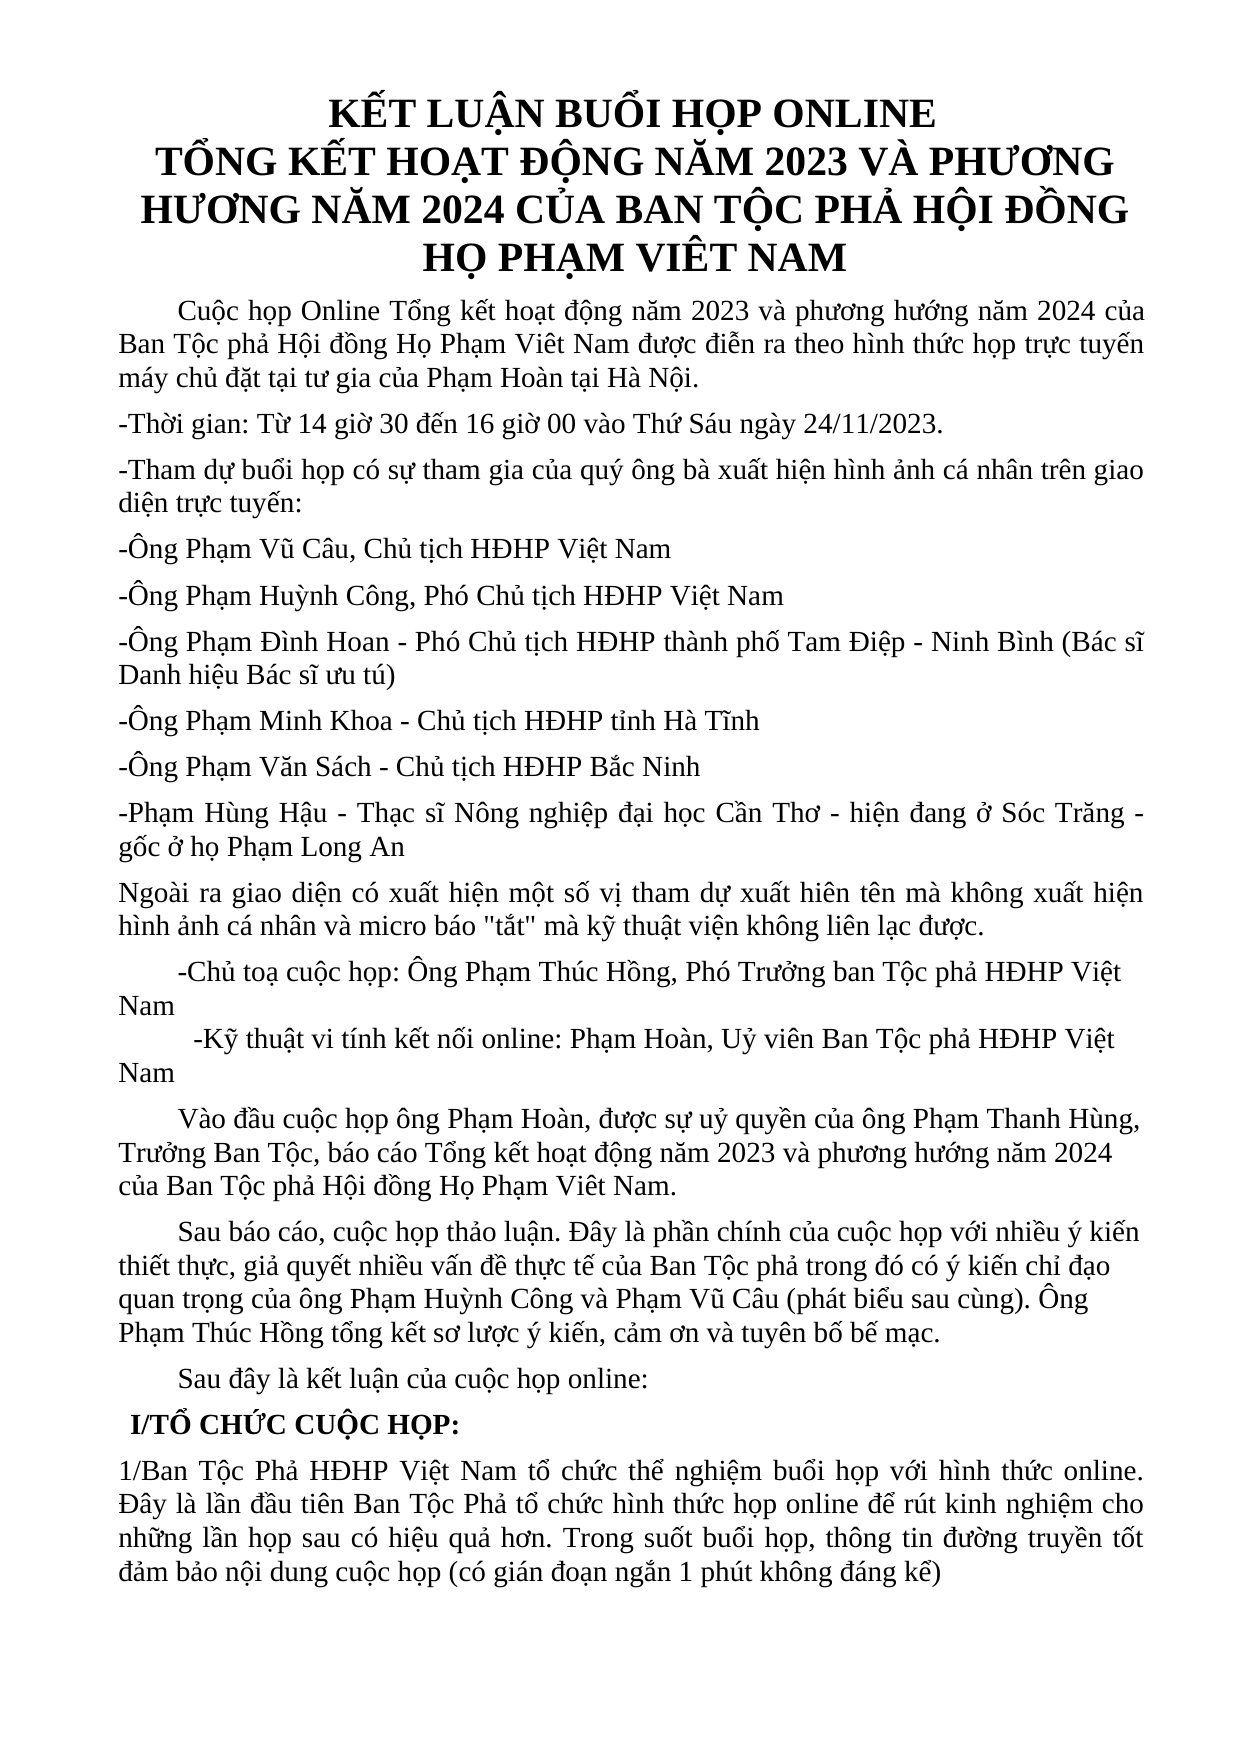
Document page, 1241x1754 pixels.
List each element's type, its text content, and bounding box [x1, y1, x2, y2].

text 1/Ban Tộc Phả HĐHP Việt Nam tổ chức thể nghiệm buổi họp với hình thức online. Đây là lần đầu tiên Ban Tộc Phả tổ chức hình thức họp online để rút kinh nghiệm cho những lần họp sau có hiệu quả hơn. Trong suốt buổi họp, thông tin đường truyền tốt đảm bảo nội dung cuộc họp (có gián đoạn ngắn 1 phút không đáng kể) [118, 1453, 1146, 1587]
text Vào đầu cuộc họp ông Phạm Hoàn, được sự uỷ quyền của ông Phạm Thanh Hùng, Trưởng Ban Tộc, báo cáo Tổng kết hoạt động năm 2023 và phương hướng năm 2024 của Ban Tộc phả Hội đồng Họ Phạm Viêt Nam. [118, 1101, 1146, 1202]
text -Ông Phạm Minh Khoa - Chủ tịch HĐHP tỉnh Hà Tĩnh [118, 703, 1146, 737]
text Cuộc họp Online Tổng kết hoạt động năm 2023 và phương hướng năm 2024 của Ban Tộc phả Hội đồng Họ Phạm Viêt Nam được điễn ra theo hình thức họp trực tuyến máy chủ đặt tại tư gia của Phạm Hoàn tại Hà Nội. [118, 293, 1146, 393]
text -Phạm Hùng Hậu - Thạc sĩ Nông nghiệp đại học Cần Thơ - hiện đang ở Sóc Trăng - gốc ở họ Phạm Long An [118, 795, 1146, 862]
text I/Tổ chức cuộc họp: [124, 1407, 1146, 1441]
text KẾT Luận Buổi họp Online TỔNG KẾT HOạT ĐỘNG NĂM 2023 VÀ PHƯƠNG HƯƠNG NĂM 2024 CỦA BAN TỘC PHẢ HỘI ĐỒNG HỌ PHẠM VIÊT NAM [124, 89, 1146, 280]
text -Ông Phạm Vũ Câu, Chủ tịch HĐHP Việt Nam [118, 532, 1146, 565]
text Sau đây là kết luận của cuộc họp online: [118, 1361, 1146, 1394]
text Sau báo cáo, cuộc họp thảo luận. Đây là phần chính của cuộc họp với nhiều ý kiến thiết thực, giả quyết nhiều vấn đề thực tế của Ban Tộc phả trong đó có ý kiến chỉ đạo quan trọng của ông Phạm Huỳnh Công và Phạm Vũ Câu (phát biểu sau cùng). Ông Phạm Thúc Hồng tổng kết sơ lược ý kiến, cảm ơn và tuyên bố bế mạc. [118, 1214, 1146, 1348]
text -Tham dự buổi họp có sự tham gia của quý ông bà xuất hiện hình ảnh cá nhân trên giao diện trực tuyến: [118, 452, 1146, 519]
text -Chủ toạ cuộc họp: Ông Phạm Thúc Hồng, Phó Trưởng ban Tộc phả HĐHP Việt Nam -Kỹ thuật vi tính kết nối online: Phạm Hoàn, Uỷ viên Ban Tộc phả HĐHP Việt Nam [118, 954, 1146, 1089]
text -Ông Phạm Huỳnh Công, Phó Chủ tịch HĐHP Việt Nam [118, 578, 1146, 611]
text Ngoài ra giao diện có xuất hiện một số vị tham dự xuất hiên tên mà không xuất hiện hình ảnh cá nhân và micro báo "tắt" mà kỹ thuật viện không liên lạc được. [118, 875, 1146, 942]
text -Ông Phạm Đình Hoan - Phó Chủ tịch HĐHP thành phố Tam Điệp - Ninh Bình (Bác sĩ Danh hiệu Bác sĩ ưu tú) [118, 624, 1146, 691]
text -Thời gian: Từ 14 giờ 30 đến 16 giờ 00 vào Thứ Sáu ngày 24/11/2023. [118, 406, 1146, 439]
text -Ông Phạm Văn Sách - Chủ tịch HĐHP Bắc Ninh [118, 749, 1146, 783]
